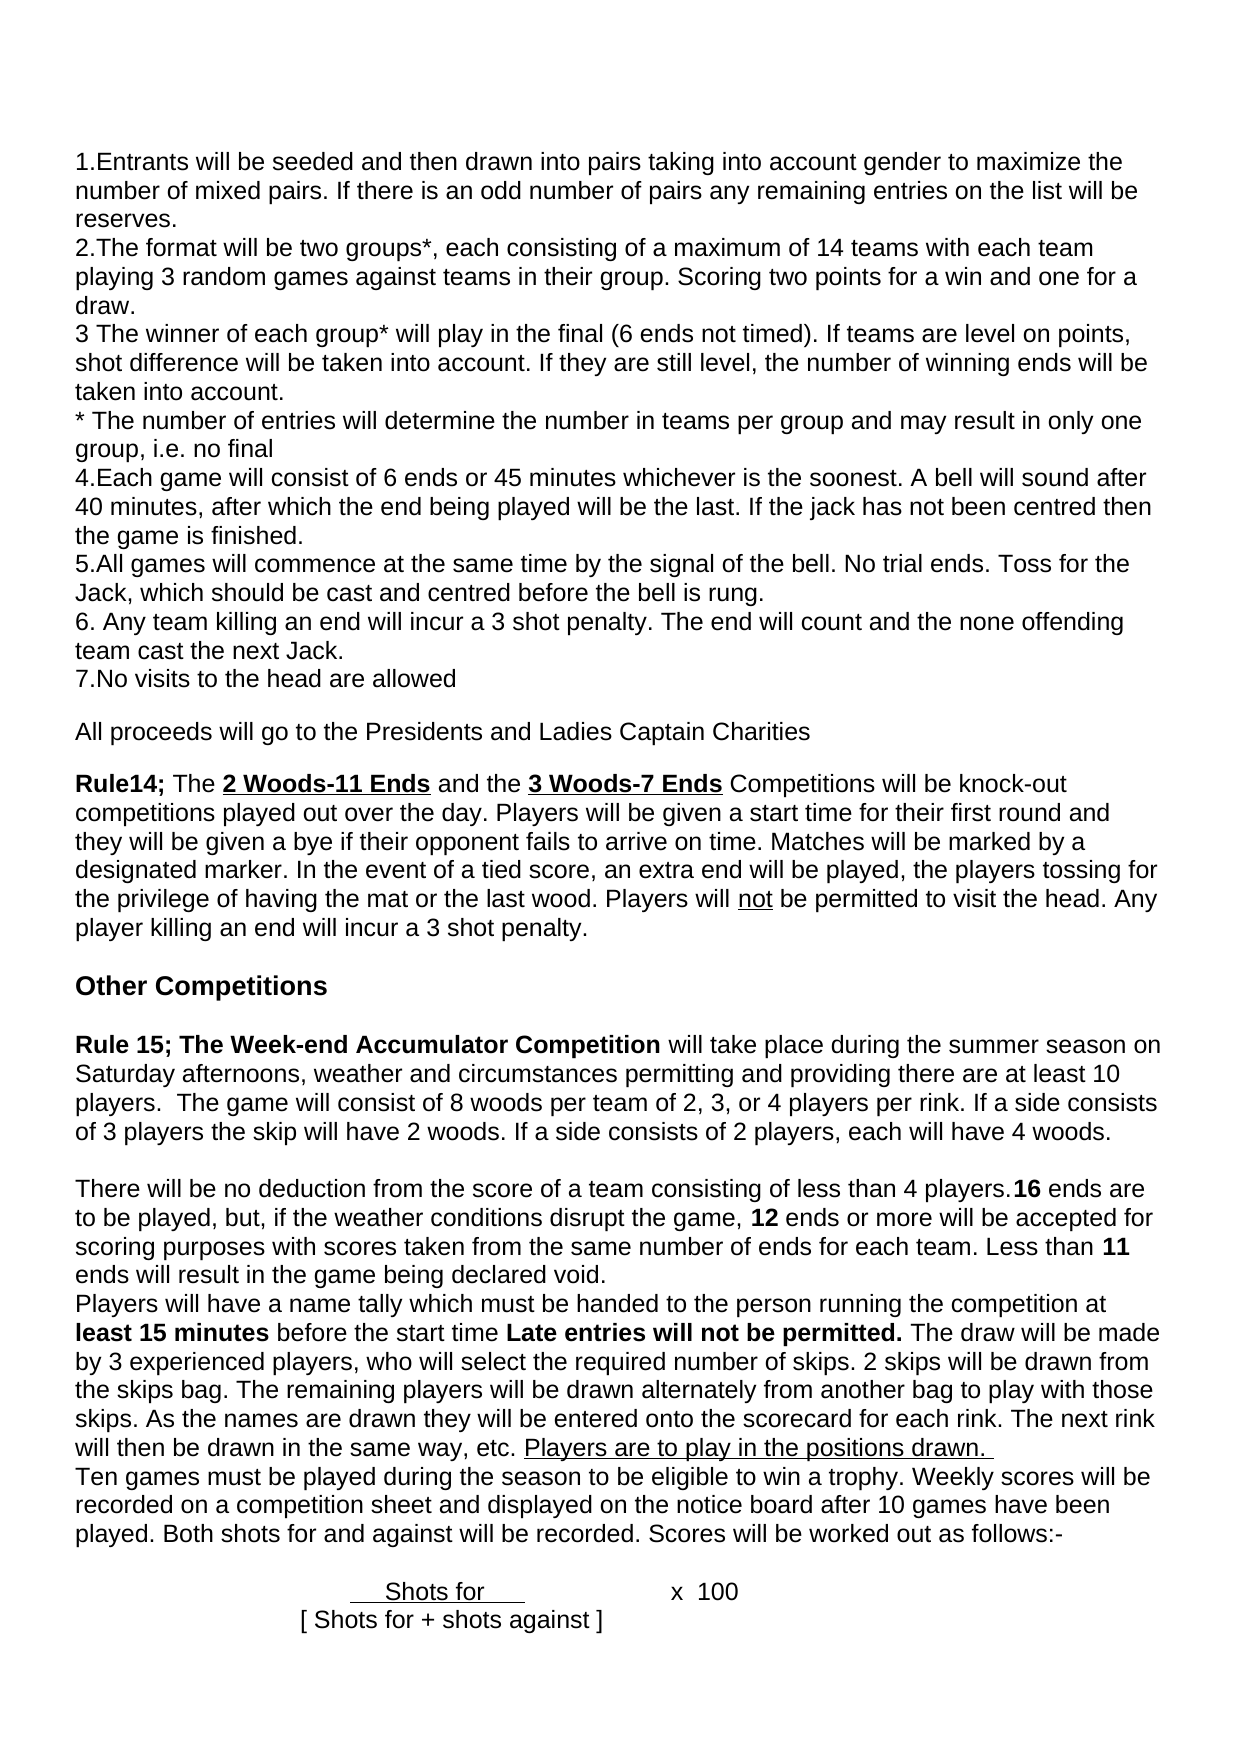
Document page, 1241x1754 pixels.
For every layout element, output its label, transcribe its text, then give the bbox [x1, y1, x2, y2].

text 6. Any team killing an end will incur a 3 shot penalty. The end will count and the none offending team cast the next Jack. [75, 607, 1165, 664]
text 1.Entrants will be seeded and then drawn into pairs taking into account gender to maximize the number of mixed pairs. If there is an odd number of pairs any remaining entries on the list will be reserves. [75, 147, 1165, 233]
text 5.All games will commence at the same time by the signal of the bell. No trial ends. Toss for the Jack, which should be cast and centred before the bell is rung. [75, 549, 1165, 607]
text Shots for x 100 [75, 1577, 1165, 1605]
text Other Competitions [75, 970, 1165, 1002]
text 7.No visits to the head are allowed [75, 664, 1165, 693]
text Players will have a name tally which must be handed to the person running the competition at least 15 minutes before the start time Late entries will not be permitted. The draw will be made by 3 experienced players, who will select the required number of skips. 2 skips will be drawn from the skips bag. The remaining players will be drawn alternately from another bag to play with those skips. As the names are drawn they will be entered onto the scorecard for each rink. The next rink will then be drawn in the same way, etc. Players are to play in the positions drawn. [75, 1289, 1165, 1462]
text 3 The winner of each group* will play in the final (6 ends not timed). If teams are level on points, shot difference will be taken into account. If they are still level, the number of winning ends will be taken into account. [75, 319, 1165, 406]
text 4.Each game will consist of 6 ends or 45 minutes whichever is the soonest. A bell will sound after 40 minutes, after which the end being played will be the last. If the jack has not been centred then the game is finished. [75, 463, 1165, 549]
text All proceeds will go to the Presidents and Ladies Captain Charities [75, 717, 1165, 746]
text 2.The format will be two groups*, each consisting of a maximum of 14 teams with each team playing 3 random games against teams in their group. Scoring two points for a win and one for a draw. [75, 233, 1165, 319]
text Rule 15; The Week-end Accumulator Competition will take place during the summer season on Saturday afternoons, weather and circumstances permitting and providing there are at least 10 players. The game will consist of 8 woods per team of 2, 3, or 4 players per rink. If a side consists of 3 players the skip will have 2 woods. If a side consists of 2 players, each will have 4 woods. [75, 1030, 1165, 1145]
text Rule14; The 2 Woods-11 Ends and the 3 Woods-7 Ends Competitions will be knock-out competitions played out over the day. Players will be given a start time for their first round and they will be given a bye if their opponent fails to arrive on time. Matches will be marked by a designated marker. In the event of a tied score, an extra end will be played, the players tossing for the privilege of having the mat or the last wood. Players will not be permitted to visit the head. Any player killing an end will incur a 3 shot penalty. [75, 769, 1165, 942]
text [ Shots for + shots against ] [75, 1605, 1165, 1634]
text There will be no deduction from the score of a team consisting of less than 4 players.16 ends are to be played, but, if the weather conditions disrupt the game, 12 ends or more will be accepted for scoring purposes with scores taken from the same number of ends for each team. Less than 11 ends will result in the game being declared void. [75, 1174, 1165, 1289]
text * The number of entries will determine the number in teams per group and may result in only one group, i.e. no final [75, 406, 1165, 463]
text Ten games must be played during the season to be eligible to win a trophy. Weekly scores will be recorded on a competition sheet and displayed on the notice board after 10 games have been played. Both shots for and against will be recorded. Scores will be worked out as follows:- [75, 1462, 1165, 1548]
